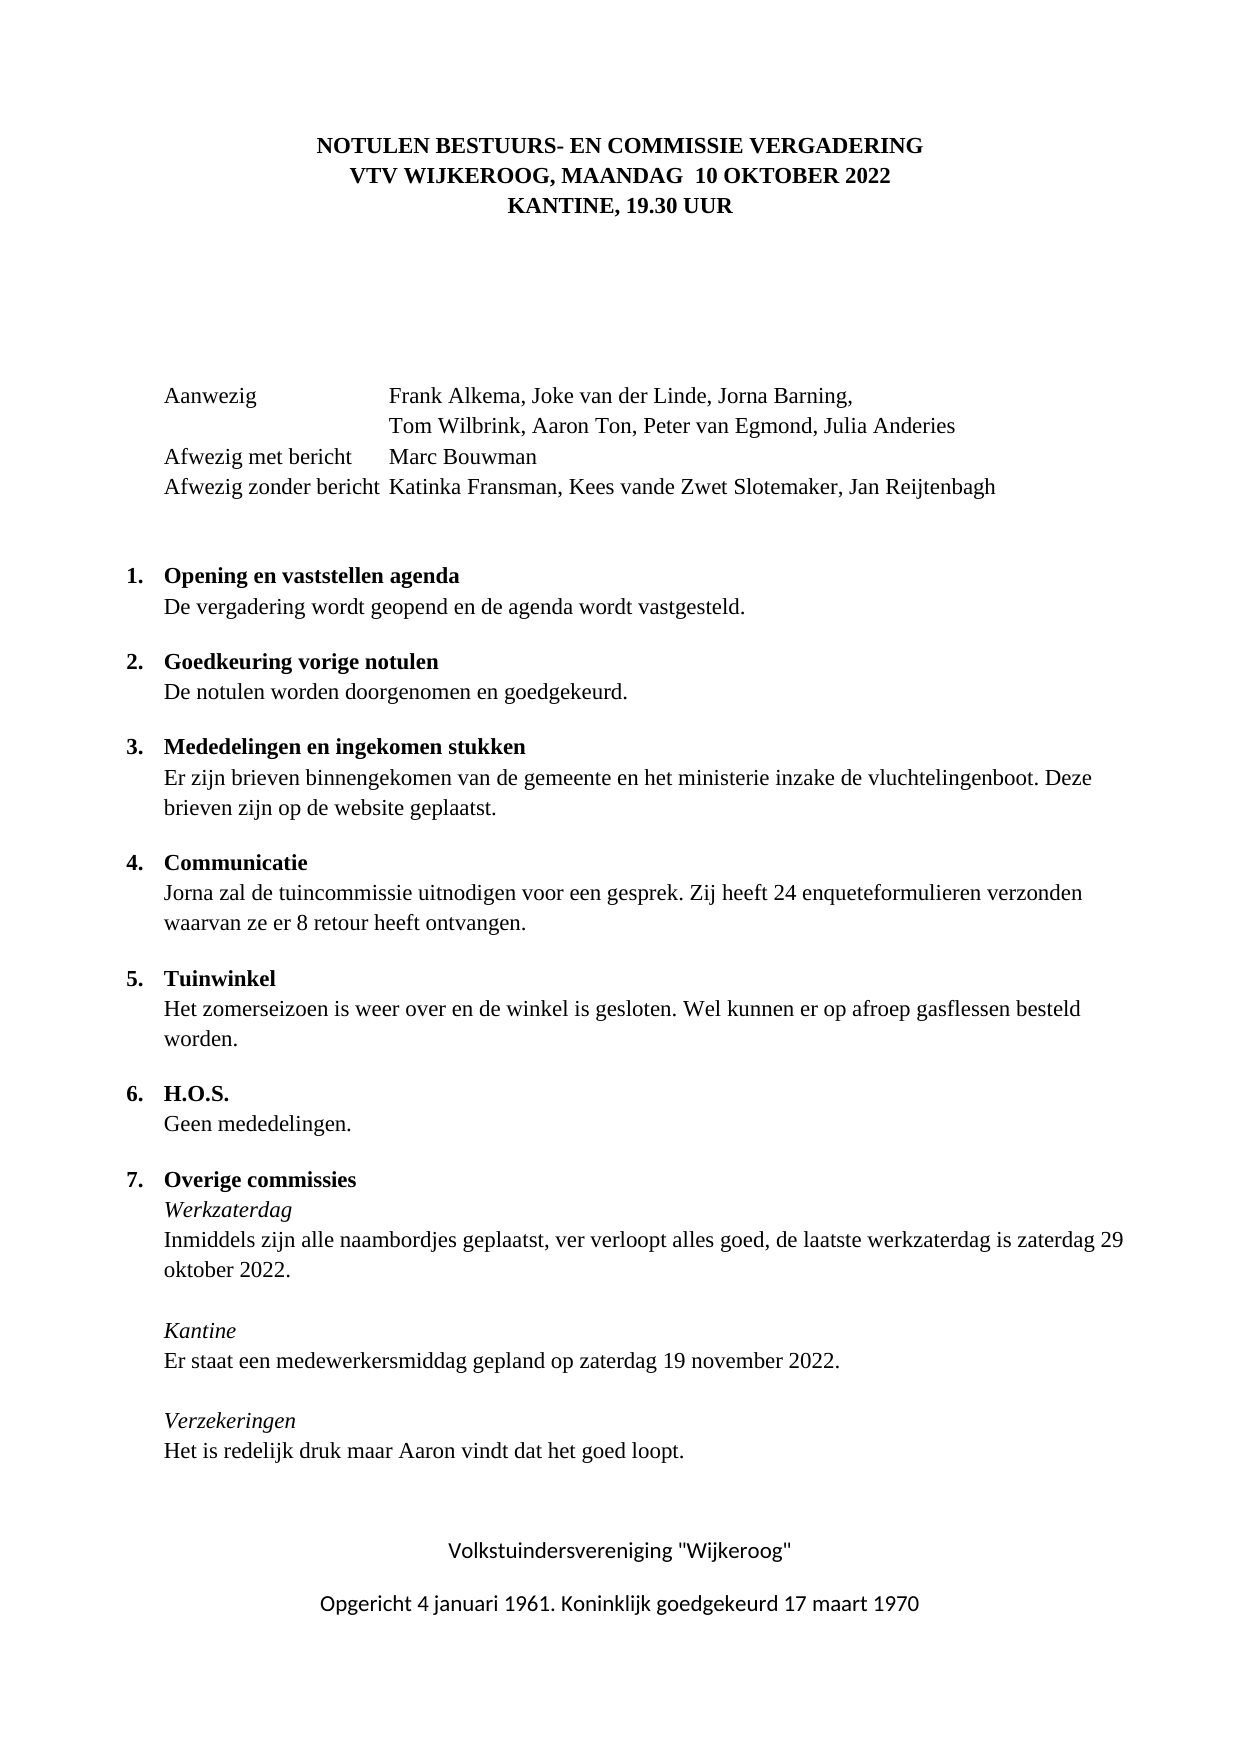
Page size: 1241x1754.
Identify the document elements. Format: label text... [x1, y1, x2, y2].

list Tuinwinkel Het zomerseizoen is weer over en de winkel is gesloten. Wel kunnen er op afroep gasflessen besteld worden. [126, 965, 1152, 1051]
list Goedkeuring vorige notulen De notulen worden doorgenomen en goedgekeurd. [126, 648, 1152, 704]
text Aanwezig Frank Alkema, Joke van der Linde, Jorna Barning, Tom Wilbrink, Aaron Ton, Peter van Egmond, Julia Anderies Afwezig met bericht Marc Bouwman Afwezig zonder bericht Katinka Fransman, Kees vande Zwet Slotemaker, Jan Reijtenbagh [89, 382, 1152, 529]
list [126, 1166, 1152, 1524]
list Mededelingen en ingekomen stukken Er zijn brieven binnengekomen van de gemeente en het ministerie inzake de vluchtelingenboot. Deze brieven zijn op de website geplaatst. [126, 733, 1152, 820]
list Opening en vaststellen agenda De vergadering wordt geopend en de agenda wordt vastgesteld. [126, 563, 1152, 619]
list Communicatie Jorna zal de tuincommissie uitnodigen voor een gesprek. Zij heeft 24 enqueteformulieren verzonden waarvan ze er 8 retour heeft ontvangen. [126, 849, 1152, 936]
list H.O.S. Geen mededelingen. [126, 1080, 1152, 1137]
